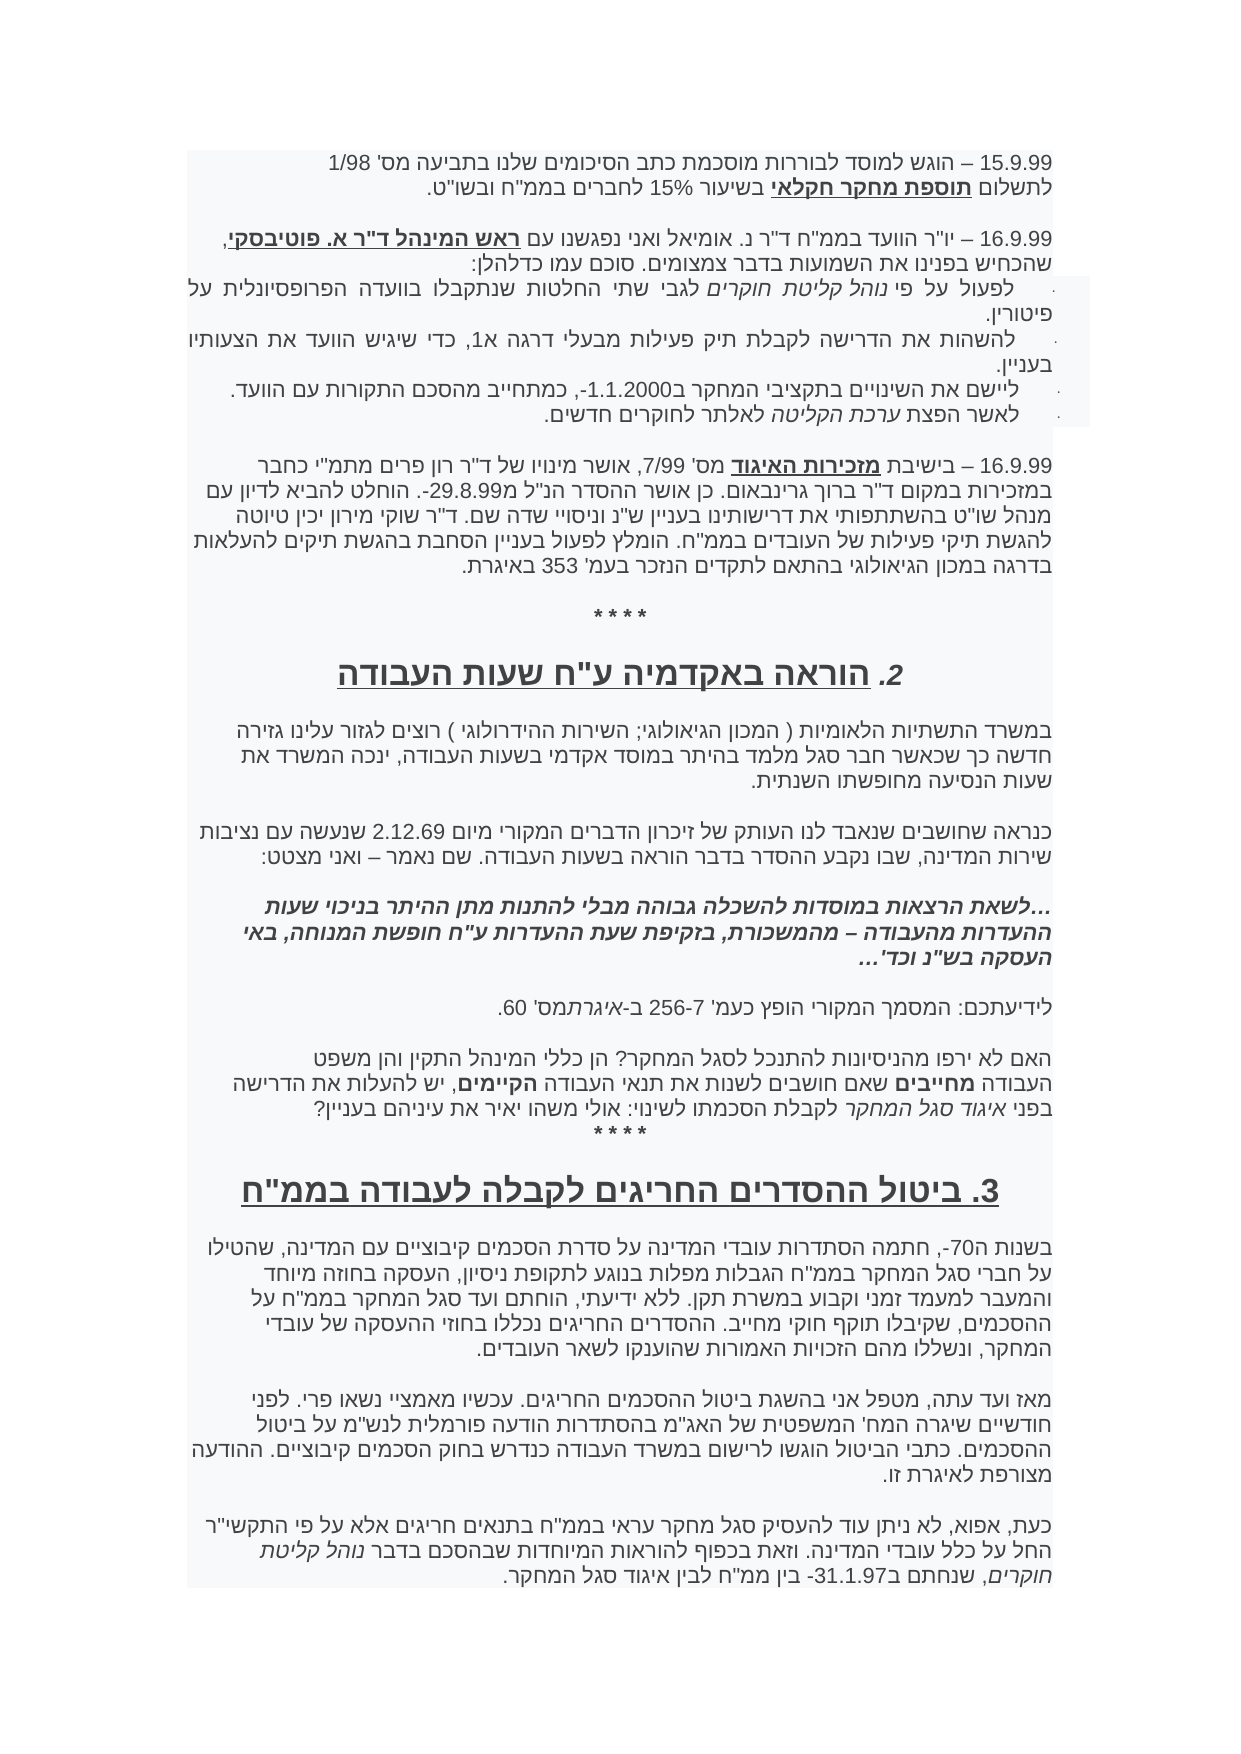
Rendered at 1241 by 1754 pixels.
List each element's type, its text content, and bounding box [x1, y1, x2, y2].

text 16.9.99 – בישיבת מזכירות האיגוד מס' 7/99, אושר מינויו של ד"ר רון פרים מתמ"י כחבר במזכירות במקום ד"ר ברוך גרינבאום. כן אושר ההסדר הנ"ל מ29.8.99-. הוחלט להביא לדיון עם מנהל שו"ט בהשתתפותי את דרישותינו בעניין ש"נ וניסויי שדה שם. ד"ר שוקי מירון יכין טיוטה להגשת תיקי פעילות של העובדים בממ"ח. הומלץ לפעול בעניין הסחבת בהגשת תיקים להעלאות בדרגה במכון הגיאולוגי בהתאם לתקדים הנזכר בעמ' 353 באיגרת. [187, 452, 1053, 578]
text * * * * [187, 604, 1053, 629]
text מאז ועד עתה, מטפל אני בהשגת ביטול ההסכמים החריגים. עכשיו מאמציי נשאו פרי. לפני חודשיים שיגרה המח' המשפטית של האג"מ בהסתדרות הודעה פורמלית לנש"מ על ביטול ההסכמים. כתבי הביטול הוגשו לרישום במשרד העבודה כנדרש בחוק הסכמים קיבוציים. ההודעה מצורפת לאיגרת זו. [187, 1386, 1053, 1487]
text · לאשר הפצת ערכת הקליטה לאלתר לחוקרים חדשים. [187, 402, 1090, 427]
text · להשהות את הדרישה לקבלת תיק פעילות מבעלי דרגה א1, כדי שיגיש הוועד את הצעותיו בעניין. [187, 326, 1090, 377]
text …לשאת הרצאות במוסדות להשכלה גבוהה מבלי להתנות מתן ההיתר בניכוי שעות ההעדרות מהעבודה – מהמשכורת, בזקיפת שעת ההעדרות ע"ח חופשת המנוחה, באי העסקה בש"נ וכד'… [187, 894, 1053, 970]
text · ליישם את השינויים בתקציבי המחקר ב1.1.2000-, כמתחייב מהסכם התקורות עם הוועד. [187, 377, 1090, 402]
text לידיעתכם: המסמך המקורי הופץ כעמ' 256-7 ב-איגרתמס' 60. [187, 995, 1053, 1020]
text האם לא ירפו מהניסיונות להתנכל לסגל המחקר? הן כללי המינהל התקין והן משפט העבודה מחייבים שאם חושבים לשנות את תנאי העבודה הקיימים, יש להעלות את הדרישה בפני איגוד סגל המחקר לקבלת הסכמתו לשינוי: אולי משהו יאיר את עיניהם בעניין? [187, 1046, 1053, 1121]
text 3. ביטול ההסדרים החריגים לקבלה לעבודה בממ"ח [187, 1172, 1053, 1210]
text * * * * [187, 1121, 1053, 1146]
text בשנות ה70-, חתמה הסתדרות עובדי המדינה על סדרת הסכמים קיבוציים עם המדינה, שהטילו על חברי סגל המחקר בממ"ח הגבלות מפלות בנוגע לתקופת ניסיון, העסקה בחוזה מיוחד והמעבר למעמד זמני וקבוע במשרת תקן. ללא ידיעתי, הוחתם ועד סגל המחקר בממ"ח על ההסכמים, שקיבלו תוקף חוקי מחייב. ההסדרים החריגים נכללו בחוזי ההעסקה של עובדי המחקר, ונשללו מהם הזכויות האמורות שהוענקו לשאר העובדים. [187, 1235, 1053, 1361]
text 15.9.99 – הוגש למוסד לבוררות מוסכמת כתב הסיכומים שלנו בתביעה מס' 1/98 לתשלום תוספת מחקר חקלאי בשיעור 15% לחברים בממ"ח ובשו"ט. [187, 150, 1053, 200]
text · לפעול על פי נוהל קליטת חוקרים לגבי שתי החלטות שנתקבלו בוועדה הפרופסיונלית על פיטורין. [187, 276, 1090, 326]
text 16.9.99 – יו"ר הוועד בממ"ח ד"ר נ. אומיאל ואני נפגשנו עם ראש המינהל ד"ר א. פוטיבסקי, שהכחיש בפנינו את השמועות בדבר צמצומים. סוכם עמו כדלהלן: [187, 226, 1053, 276]
text במשרד התשתיות הלאומיות ( המכון הגיאולוגי; השירות ההידרולוגי ) רוצים לגזור עלינו גזירה חדשה כך שכאשר חבר סגל מלמד בהיתר במוסד אקדמי בשעות העבודה, ינכה המשרד את שעות הנסיעה מחופשתו השנתית. [187, 718, 1053, 793]
text כנראה שחושבים שנאבד לנו העותק של זיכרון הדברים המקורי מיום 2.12.69 שנעשה עם נציבות שירות המדינה, שבו נקבע ההסדר בדבר הוראה בשעות העבודה. שם נאמר – ואני מצטט: [187, 819, 1053, 869]
text 2. הוראה באקדמיה ע"ח שעות העבודה [187, 654, 1053, 693]
text כעת, אפוא, לא ניתן עוד להעסיק סגל מחקר עראי בממ"ח בתנאים חריגים אלא על פי התקשי"ר החל על כלל עובדי המדינה. וזאת בכפוף להוראות המיוחדות שבהסכם בדבר נוהל קליטת חוקרים, שנחתם ב31.1.97- בין ממ"ח לבין איגוד סגל המחקר. [187, 1512, 1053, 1588]
